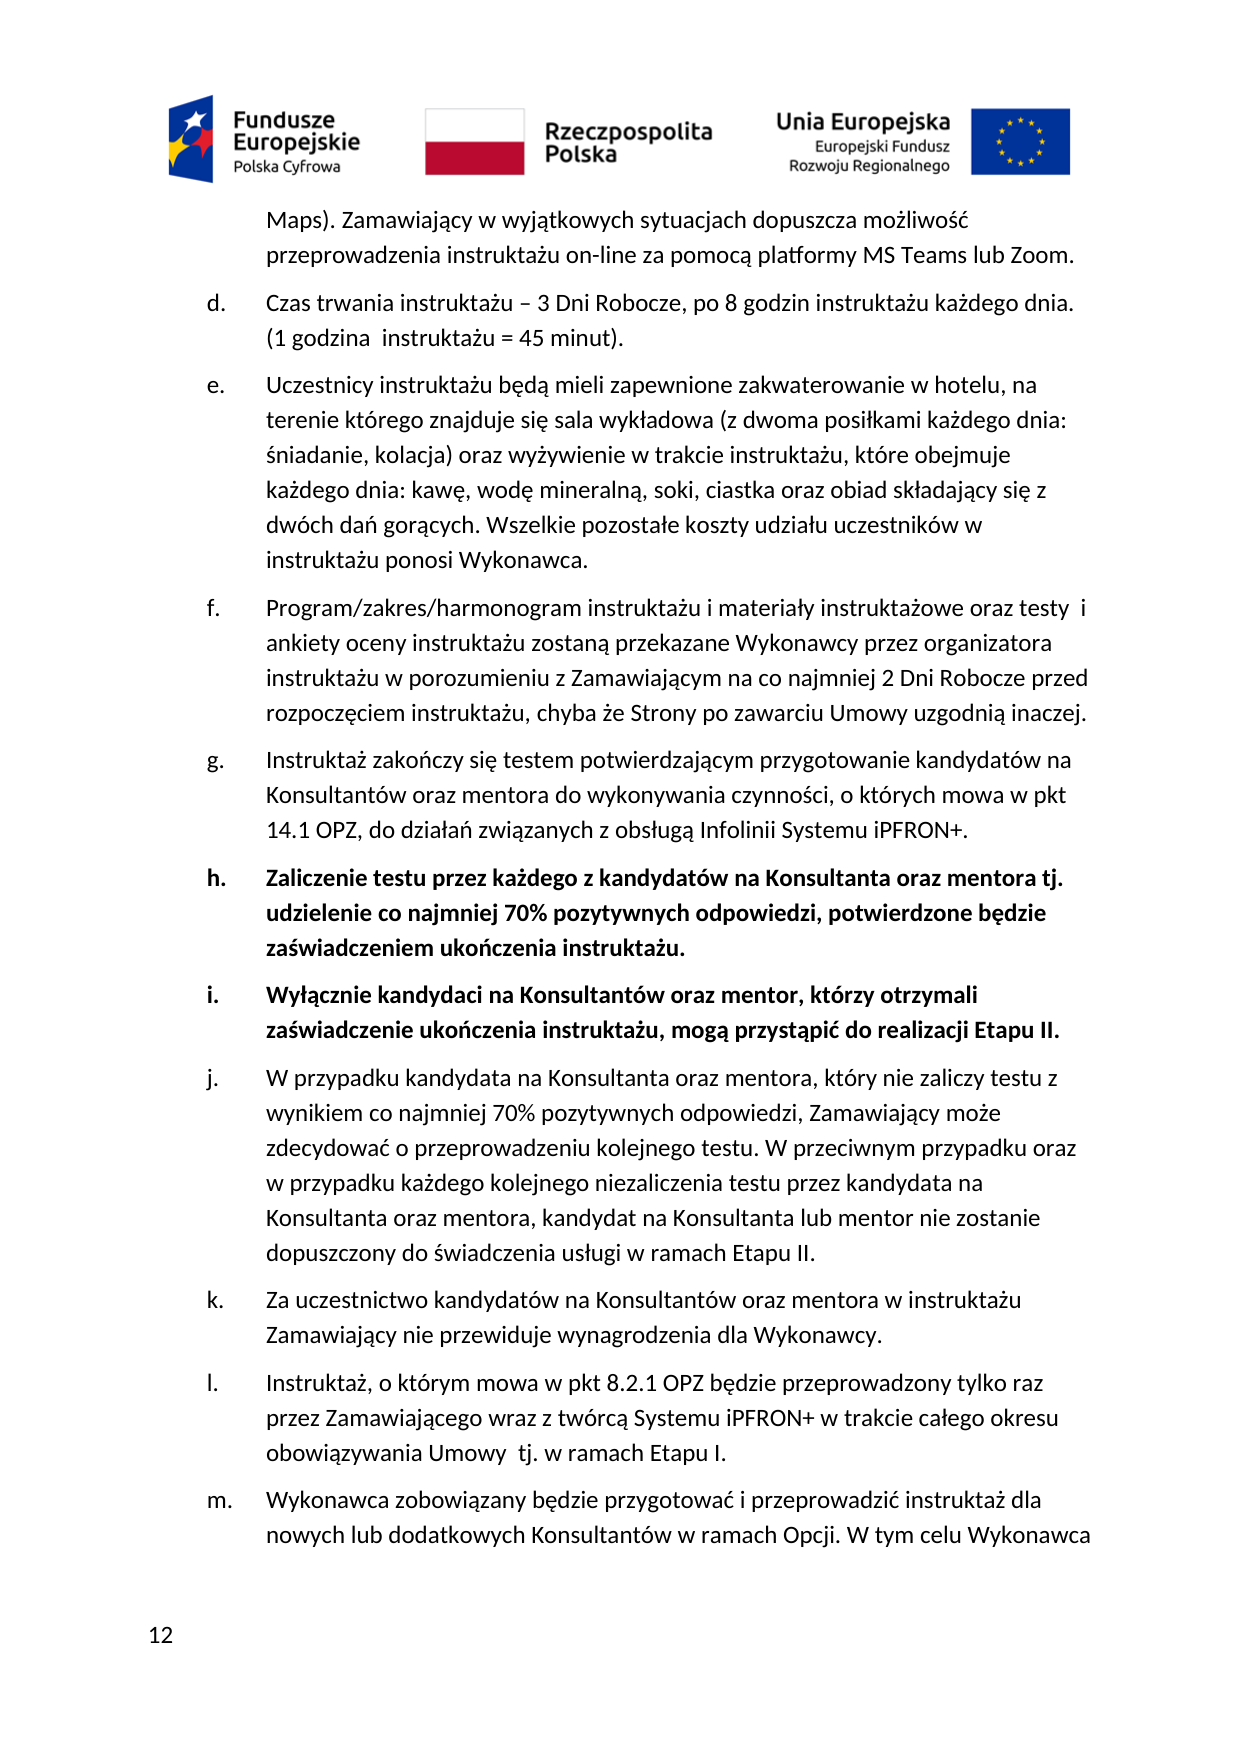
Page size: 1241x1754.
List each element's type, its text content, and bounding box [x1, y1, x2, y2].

list Instruktaż, o którym mowa w pkt 8.2.1 OPZ będzie przeprowadzony tylko raz przez Zamawiającego wraz z twórcą Systemu iPFRON+ w trakcie całego okresu obowiązywania Umowy tj. w ramach Etapu I. [207, 1367, 1093, 1468]
list W przypadku kandydata na Konsultanta oraz mentora, który nie zaliczy testu z wynikiem co najmniej 70% pozytywnych odpowiedzi, Zamawiający może zdecydować o przeprowadzeniu kolejnego testu. W przeciwnym przypadku oraz w przypadku każdego kolejnego niezaliczenia testu przez kandydata na Konsultanta oraz mentora, kandydat na Konsultanta lub mentor nie zostanie dopuszczony do świadczenia usługi w ramach Etapu II. [207, 1062, 1093, 1268]
list Program/zakres/harmonogram instruktażu i materiały instruktażowe oraz testy i ankiety oceny instruktażu zostaną przekazane Wykonawcy przez organizatora instruktażu w porozumieniu z Zamawiającym na co najmniej 2 Dni Robocze przed rozpoczęciem instruktażu, chyba że Strony po zawarciu Umowy uzgodnią inaczej. [207, 592, 1093, 728]
list Uczestnicy instruktażu będą mieli zapewnione zakwaterowanie w hotelu, na terenie którego znajduje się sala wykładowa (z dwoma posiłkami każdego dnia: śniadanie, kolacja) oraz wyżywienie w trakcie instruktażu, które obejmuje każdego dnia: kawę, wodę mineralną, soki, ciastka oraz obiad składający się z dwóch dań gorących. Wszelkie pozostałe koszty udziału uczestników w instruktażu ponosi Wykonawca. [207, 369, 1093, 575]
list Zaliczenie testu przez każdego z kandydatów na Konsultanta oraz mentora tj. udzielenie co najmniej 70% pozytywnych odpowiedzi, potwierdzone będzie zaświadczeniem ukończenia instruktażu. [207, 862, 1093, 963]
list Za uczestnictwo kandydatów na Konsultantów oraz mentora w instruktażu Zamawiający nie przewiduje wynagrodzenia dla Wykonawcy. [207, 1284, 1093, 1350]
list Czas trwania instruktażu – 3 Dni Robocze, po 8 godzin instruktażu każdego dnia. (1 godzina instruktażu = 45 minut). [207, 287, 1093, 353]
picture [147, 73, 1092, 205]
list Instruktaż zakończy się testem potwierdzającym przygotowanie kandydatów na Konsultantów oraz mentora do wykonywania czynności, o których mowa w pkt 14.1 OPZ, do działań związanych z obsługą Infolinii Systemu iPFRON+. [207, 744, 1093, 845]
list Wyłącznie kandydaci na Konsultantów oraz mentor, którzy otrzymali zaświadczenie ukończenia instruktażu, mogą przystąpić do realizacji Etapu II. [207, 979, 1093, 1045]
